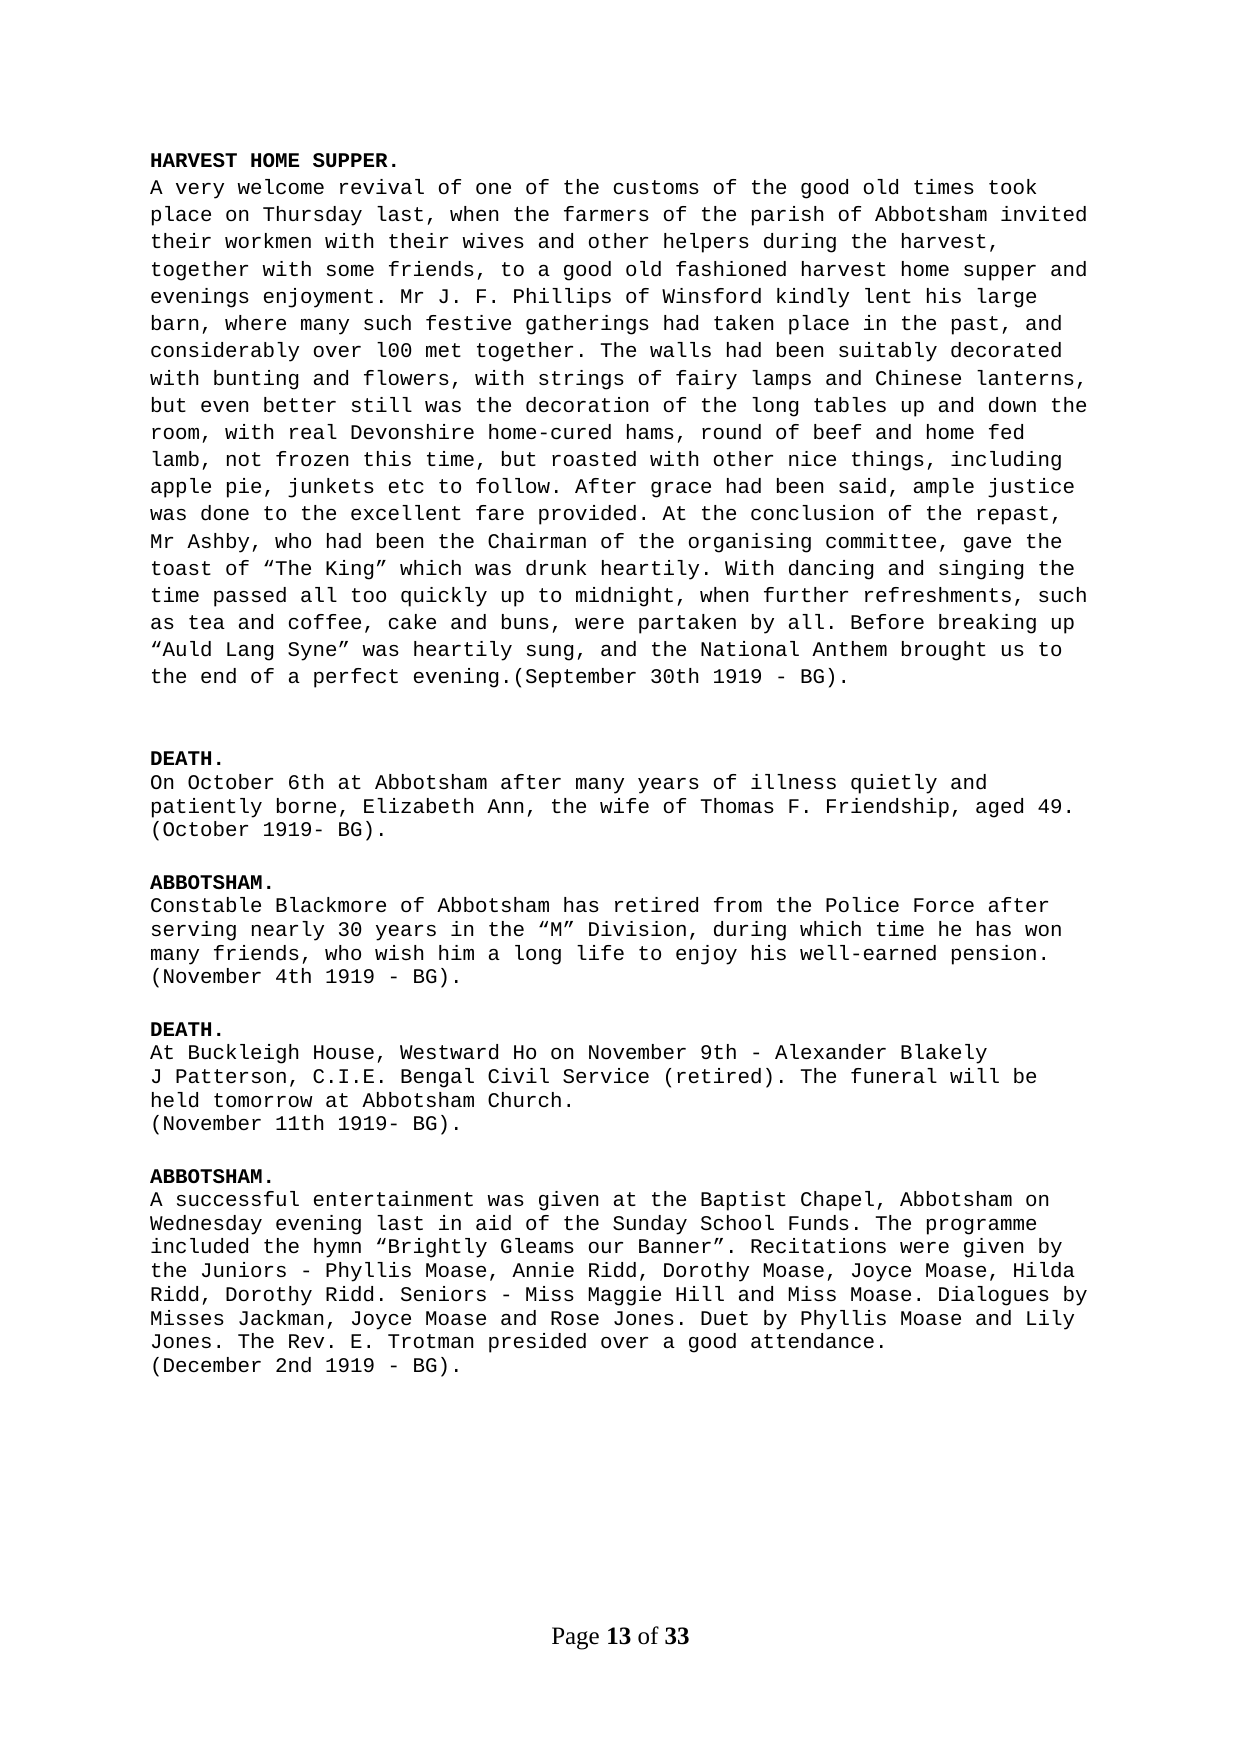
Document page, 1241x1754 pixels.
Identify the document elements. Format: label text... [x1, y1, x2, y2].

text At Buckleigh House, Westward Ho on November 9th - Alexander Blakely [150, 1042, 1090, 1066]
text ABBOTSHAM. [150, 1166, 1090, 1189]
text J Patterson, C.I.E. Bengal Civil Service (retired). The funeral will be held tomorrow at Abbotsham Church. [150, 1066, 1090, 1113]
text Constable Blackmore of Abbotsham has retired from the Police Force after [150, 895, 1090, 919]
text many friends, who wish him a long life to enjoy his well-earned pension. [150, 943, 1090, 966]
text DEATH. [150, 748, 1090, 772]
text (December 2nd 1919 - BG). [150, 1355, 1090, 1407]
text ABBOTSHAM. [150, 872, 1090, 895]
text DEATH. [150, 1019, 1090, 1042]
text A very welcome revival of one of the customs of the good old times took place on Thursday last, when the farmers of the parish of Abbotsham invited their workmen with their wives and other helpers during the harvest, together with some friends, to a good old fashioned harvest home supper and evenings enjoyment. Mr J. F. Phillips of Winsford kindly lent his large barn, where many such festive gatherings had taken place in the past, and considerably over l00 met together. The walls had been suitably decorated with bunting and flowers, with strings of fairy lamps and Chinese lanterns, but even better still was the decoration of the long tables up and down the room, with real Devonshire home-cured hams, round of beef and home fed lamb, not frozen this time, but roasted with other nice things, including apple pie, junkets etc to follow. After grace had been said, ample justice was done to the excellent fare provided. At the conclusion of the repast, Mr Ashby, who had been the Chairman of the organising committee, gave the toast of “The King” which was drunk heartily. With dancing and singing the time passed all too quickly up to midnight, when further refreshments, such as tea and coffee, cake and buns, were partaken by all. Before breaking up “Auld Lang Syne” was heartily sung, and the National Anthem brought us to the end of a perfect evening.(September 30th 1919 - BG). [150, 177, 1090, 723]
text A successful entertainment was given at the Baptist Chapel, Abbotsham on [150, 1189, 1090, 1213]
text (November 11th 1919- BG). [150, 1113, 1090, 1166]
text On October 6th at Abbotsham after many years of illness quietly and patiently borne, Elizabeth Ann, the wife of Thomas F. Friendship, aged 49. (October 1919- BG). [150, 772, 1090, 872]
text serving nearly 30 years in the “M” Division, during which time he has won [150, 919, 1090, 943]
text Wednesday evening last in aid of the Sunday School Funds. The programme included the hymn “Brightly Gleams our Banner”. Recitations were given by the Juniors - Phyllis Moase, Annie Ridd, Dorothy Moase, Joyce Moase, Hilda Ridd, Dorothy Ridd. Seniors - Miss Maggie Hill and Miss Moase. Dialogues by Misses Jackman, Joyce Moase and Rose Jones. Duet by Phyllis Moase and Lily Jones. The Rev. E. Trotman presided over a good attendance. [150, 1213, 1090, 1355]
text (November 4th 1919 - BG). [150, 966, 1090, 1019]
text HARVEST HOME SUPPER. [150, 150, 1090, 174]
